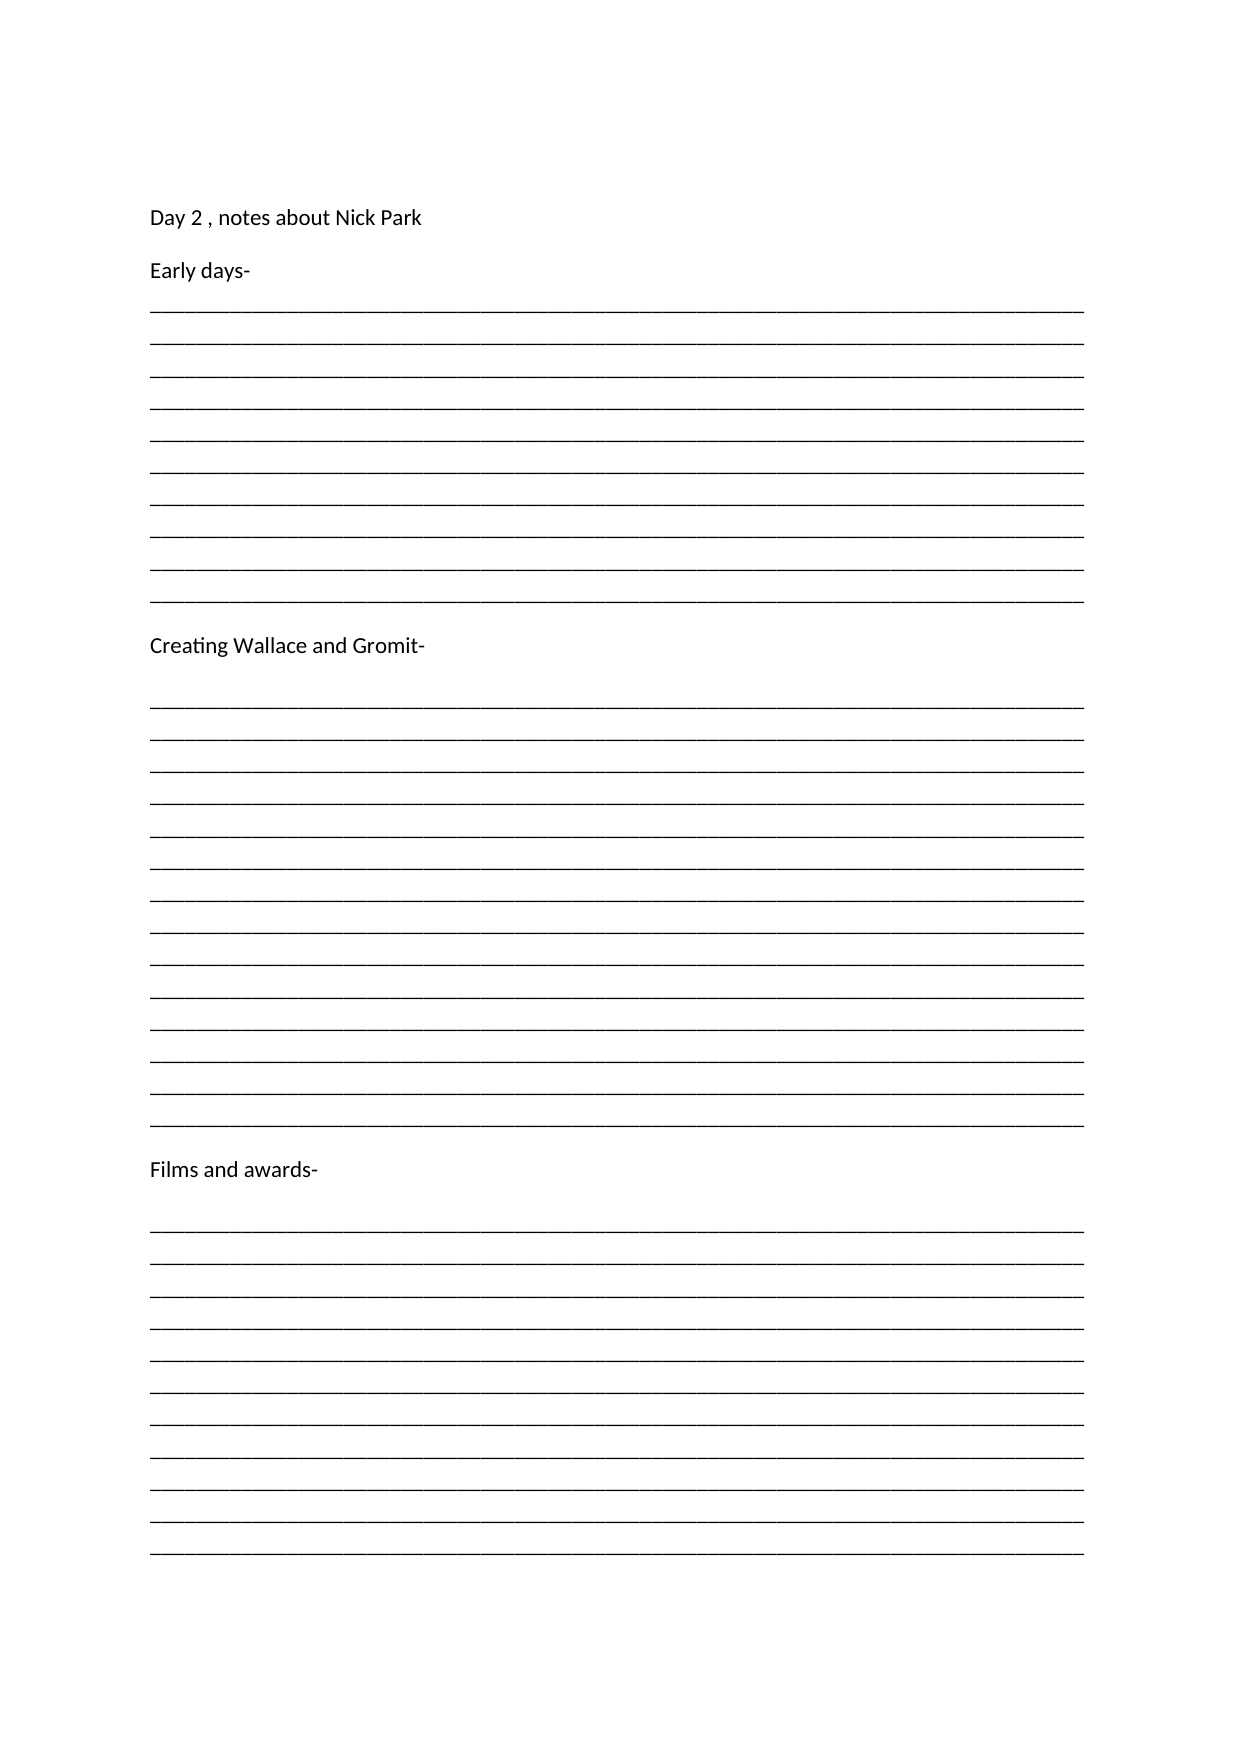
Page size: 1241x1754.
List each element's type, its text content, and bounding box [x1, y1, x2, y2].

text Films and awards- [150, 1155, 1090, 1183]
text Creating Wallace and Gromit- [150, 631, 1090, 659]
text Early days- ____________________________________________________________________________________________________________________________________________________________________________________________________________________________________________________________________________________________________________________________________________________________________________________________________________________________________________________________________________________________________________________________________________________________________________________________________________________________________________________________________________________________________________________________________________________________________________________________________________________________________________________ [150, 256, 1090, 606]
text ____________________________________________________________________________________________________________________________________________________________________________________________________________________________________________________________________________________________________________________________________________________________________________________________________________________________________________________________________________________________________________________________________________________________________________________________________________________________________________________________________________________________________________________________________________________________________________________________________________________________________________________________________________________________________________________________________________________________________________________________________________________________________________________________________________________________________________________________________________________________________________________________ [150, 684, 1090, 1130]
text ______________________________________________________________________________________________________________________________________________________________________________________________________________________________________________________________________________________________________________________________________________________________________________________________________________________________________________________________________________________________________________________________________________________________________________________________________________________________________________________________________________________________________________________________________________________________________________________________________________________________________________________________________________________________________________________________________ [150, 1208, 1090, 1558]
text Day 2 , notes about Nick Park [150, 203, 1090, 231]
